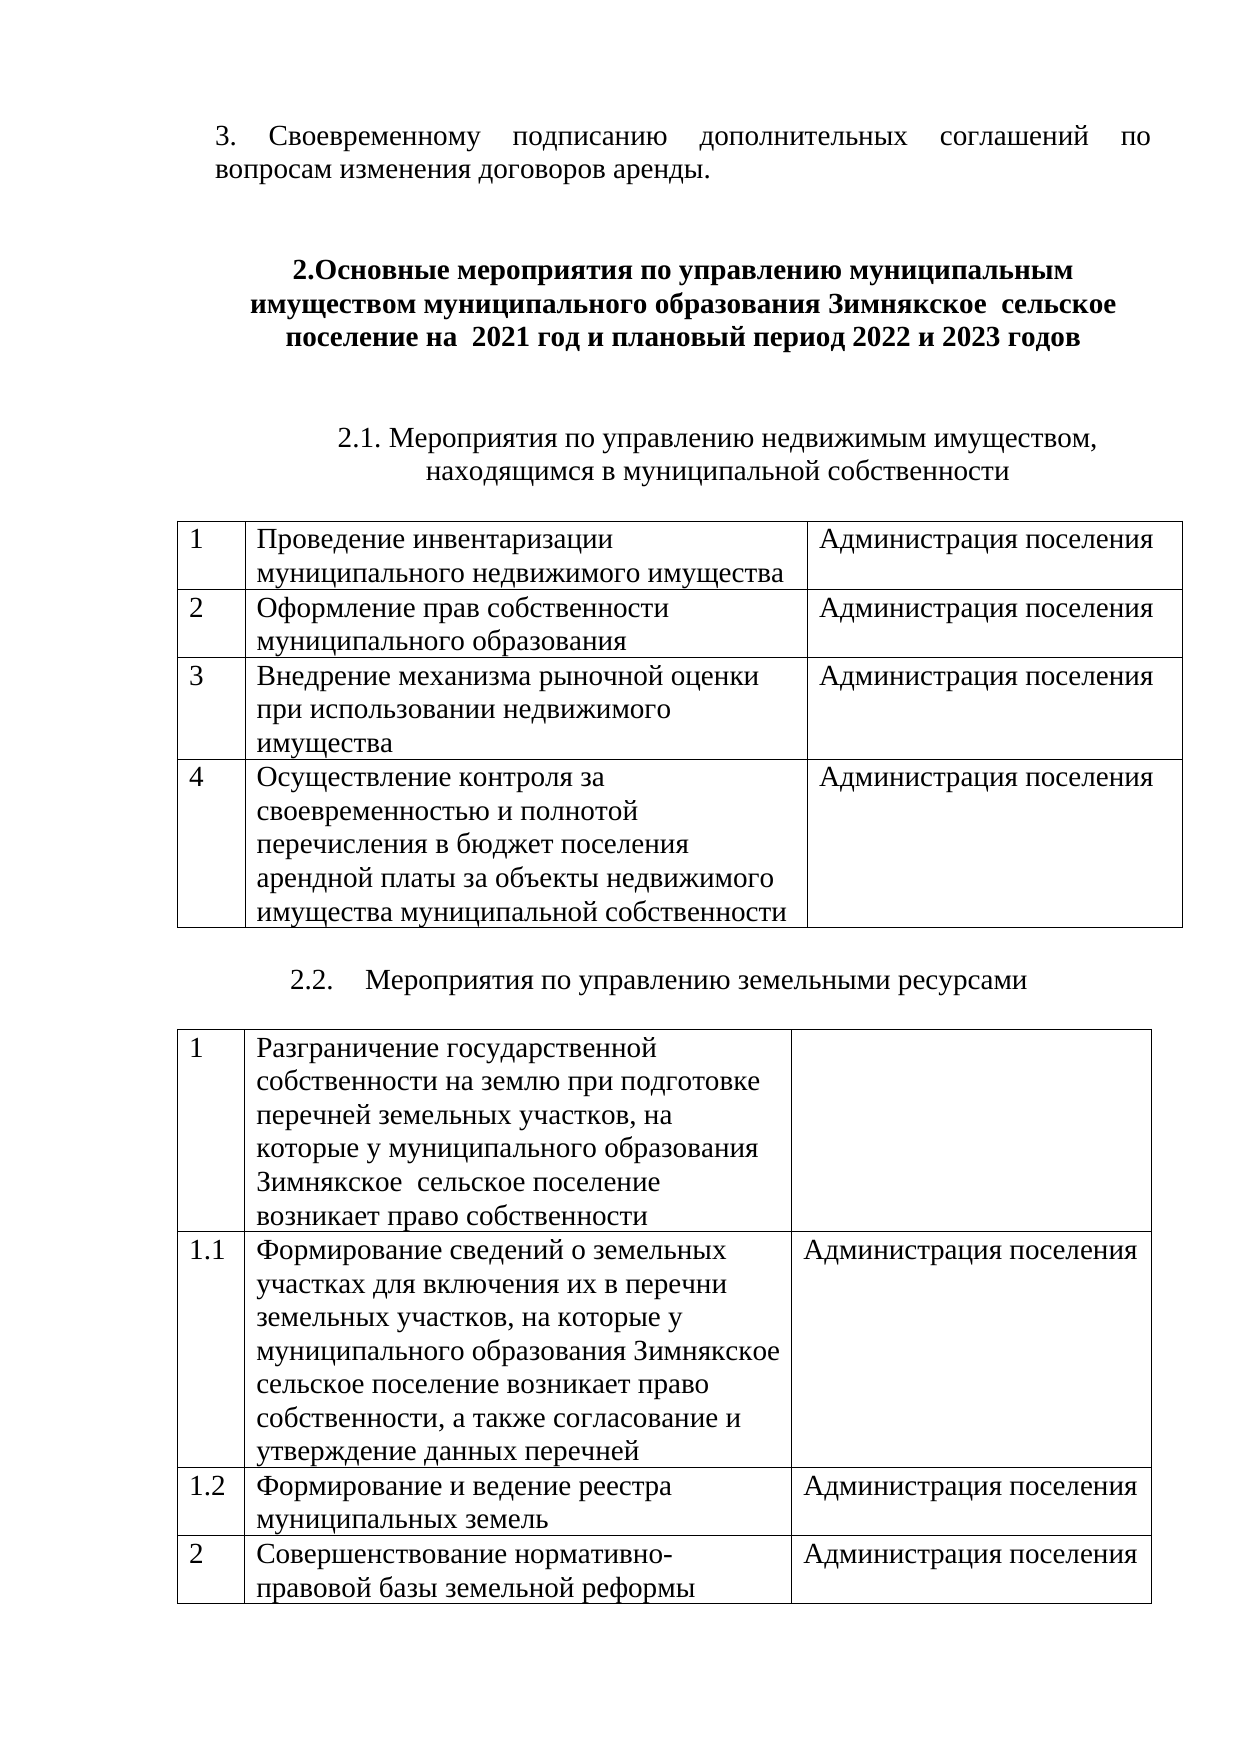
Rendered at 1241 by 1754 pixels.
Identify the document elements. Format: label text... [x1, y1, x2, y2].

text 3. Своевременному подписанию дополнительных соглашений по вопросам изменения договоров аренды. [215, 118, 1152, 185]
table_cell Осуществление контроля за своевременностью и полнотой перечисления в бюджет поселения арендной платы за объекты недвижимого имущества муниципальной собственности [246, 760, 807, 927]
table_cell Формирование и ведение реестра муниципальных земель [245, 1468, 791, 1535]
table_cell 1.1 [178, 1232, 244, 1467]
table_header 1 [178, 522, 245, 589]
table_header Администрация поселения [808, 522, 1182, 589]
table_cell 4 [178, 760, 245, 927]
list Мероприятия по управлению земельными ресурсами [290, 962, 1152, 995]
table_cell Администрация поселения [808, 760, 1182, 927]
table_cell Администрация поселения [792, 1468, 1151, 1535]
table_cell 2 [178, 1536, 244, 1603]
table_cell Администрация поселения [808, 658, 1182, 758]
table_header 1 [178, 1030, 244, 1231]
table_header [792, 1030, 1151, 1231]
table_cell 2 [178, 590, 245, 657]
table_cell 1.2 [178, 1468, 244, 1535]
table_cell Формирование сведений о земельных участках для включения их в перечни земельных участков, на которые у муниципального образования Зимнякское сельское поселение возникает право собственности, а также согласование и утверждение данных перечней [245, 1232, 791, 1467]
table_cell Администрация поселения [792, 1232, 1151, 1467]
table_header Проведение инвентаризации муниципального недвижимого имущества [246, 522, 807, 589]
table_cell Оформление прав собственности муниципального образования [246, 590, 807, 657]
table_cell Администрация поселения [808, 590, 1182, 657]
table_header Разграничение государственной собственности на землю при подготовке перечней земельных участков, на которые у муниципального образования Зимнякское сельское поселение возникает право собственности [245, 1030, 791, 1231]
table_cell Внедрение механизма рыночной оценки при использовании недвижимого имущества [246, 658, 807, 758]
text 2.Основные мероприятия по управлению муниципальным имуществом муниципального образования Зимнякское сельское поселение на 2021 год и плановый период 2022 и 2023 годов [215, 252, 1152, 353]
table_cell Совершенствование нормативно-правовой базы земельной реформы [245, 1536, 791, 1603]
table_cell 3 [178, 658, 245, 758]
text 2.1. Мероприятия по управлению недвижимым имуществом, находящимся в муниципальной собственности [283, 420, 1152, 487]
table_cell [792, 1536, 1151, 1603]
